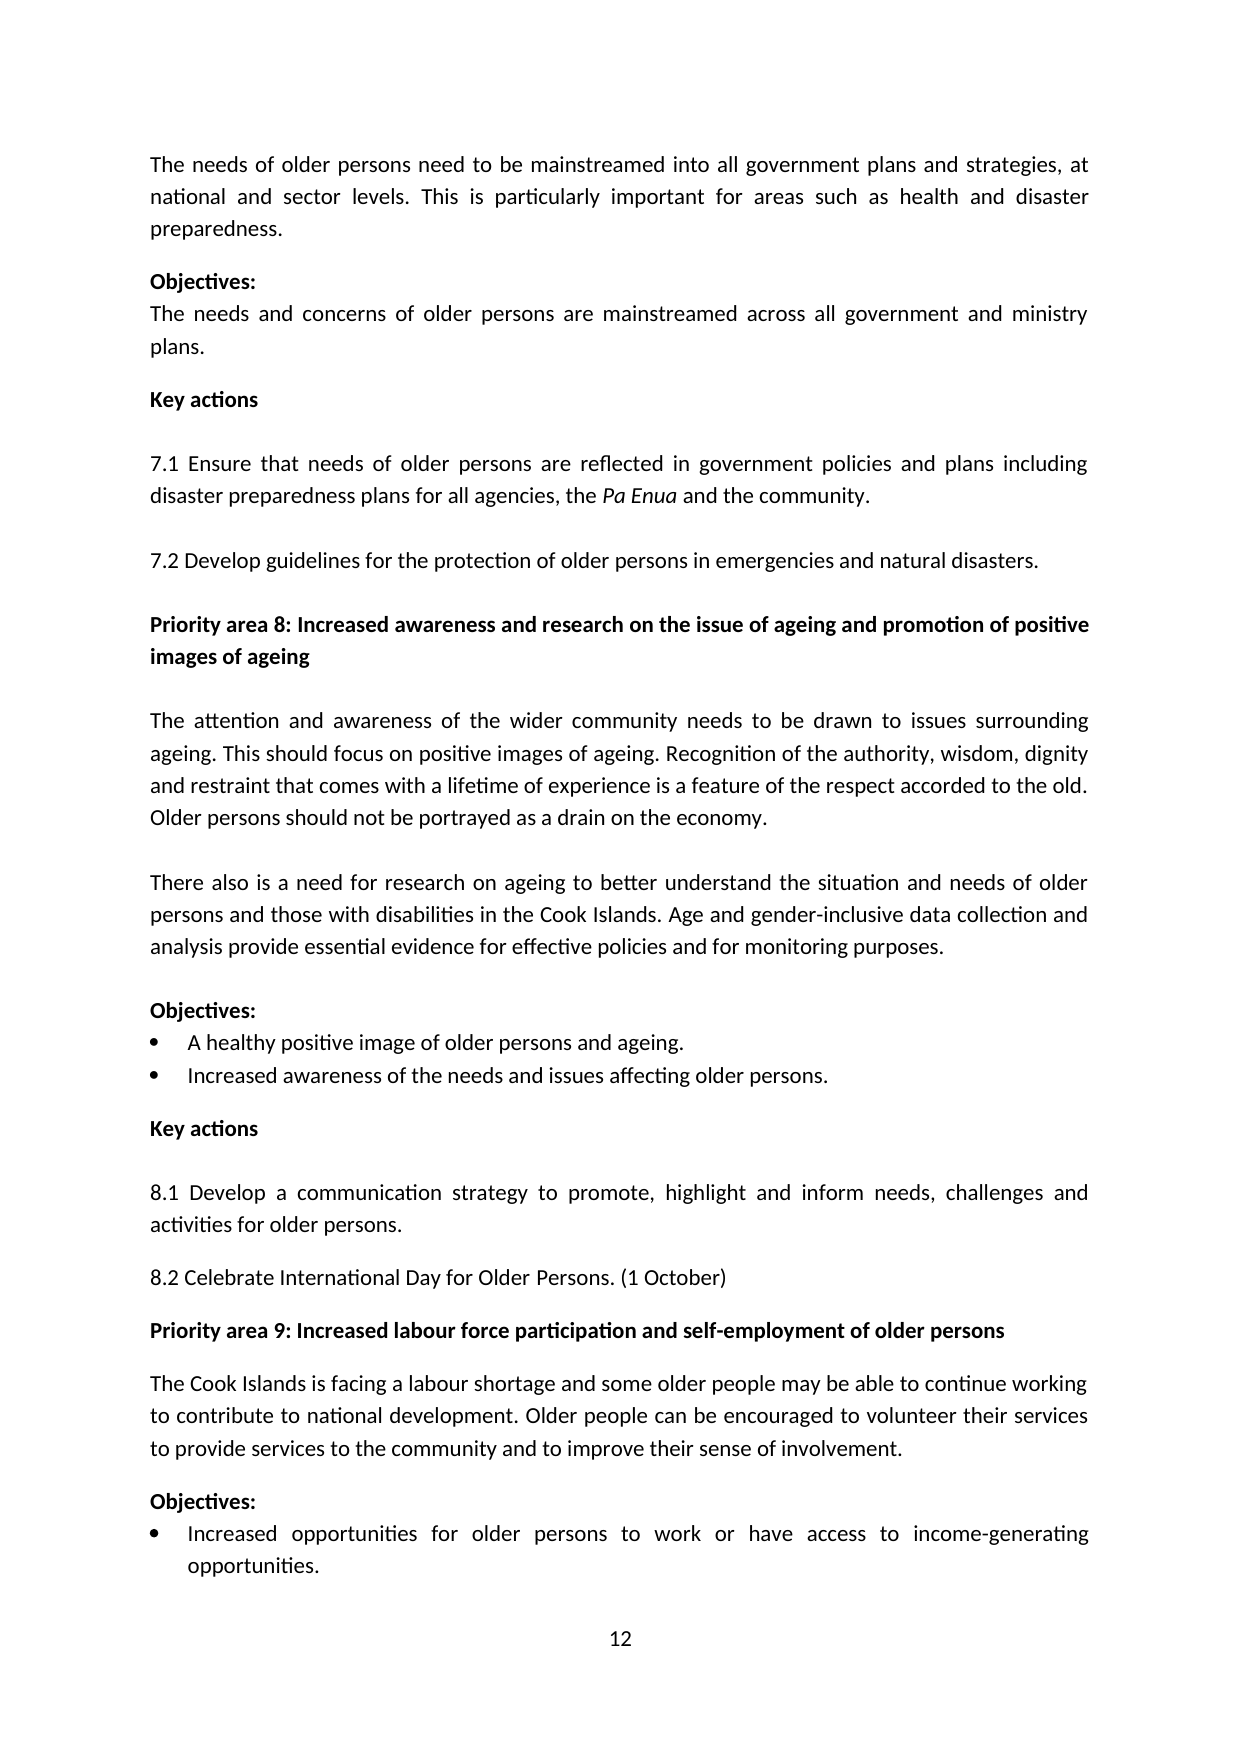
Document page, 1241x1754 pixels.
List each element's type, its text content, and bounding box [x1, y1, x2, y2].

text The needs of older persons need to be mainstreamed into all government plans and strategies, at national and sector levels. This is particularly important for areas such as health and disaster preparedness. [150, 150, 1090, 242]
text Objectives: [150, 1487, 1090, 1515]
list Increased opportunities for older persons to work or have access to income-generating opportunities. [150, 1519, 1090, 1579]
text Key actions [150, 385, 1090, 413]
text Key actions [150, 1114, 1090, 1142]
text 7.1 Ensure that needs of older persons are reflected in government policies and plans including disaster preparedness plans for all agencies, the Pa Enua and the community. [150, 449, 1090, 509]
text Priority area 8: Increased awareness and research on the issue of ageing and promotion of positive images of ageing [150, 610, 1090, 670]
text Priority area 9: Increased labour force participation and self-employment of older persons [150, 1316, 1090, 1344]
list A healthy positive image of older persons and ageing. [150, 1028, 1090, 1057]
text 8.1 Develop a communication strategy to promote, highlight and inform needs, challenges and activities for older persons. [150, 1178, 1090, 1238]
text 8.2 Celebrate International Day for Older Persons. (1 October) [150, 1263, 1090, 1291]
text There also is a need for research on ageing to better understand the situation and needs of older persons and those with disabilities in the Cook Islands. Age and gender-inclusive data collection and analysis provide essential evidence for effective policies and for monitoring purposes. [150, 868, 1090, 960]
text Objectives: [150, 996, 1090, 1024]
text The needs and concerns of older persons are mainstreamed across all government and ministry plans. [150, 299, 1090, 360]
text Objectives: [150, 267, 1090, 295]
text 7.2 Develop guidelines for the protection of older persons in emergencies and natural disasters. [150, 546, 1090, 574]
text The Cook Islands is facing a labour shortage and some older people may be able to continue working to contribute to national development. Older people can be encouraged to volunteer their services to provide services to the community and to improve their sense of involvement. [150, 1369, 1090, 1462]
list Increased awareness of the needs and issues affecting older persons. [150, 1061, 1090, 1089]
text The attention and awareness of the wider community needs to be drawn to issues surrounding ageing. This should focus on positive images of ageing. Recognition of the authority, wisdom, dignity and restraint that comes with a lifetime of experience is a feature of the respect accorded to the old. Older persons should not be portrayed as a drain on the economy. [150, 707, 1090, 831]
